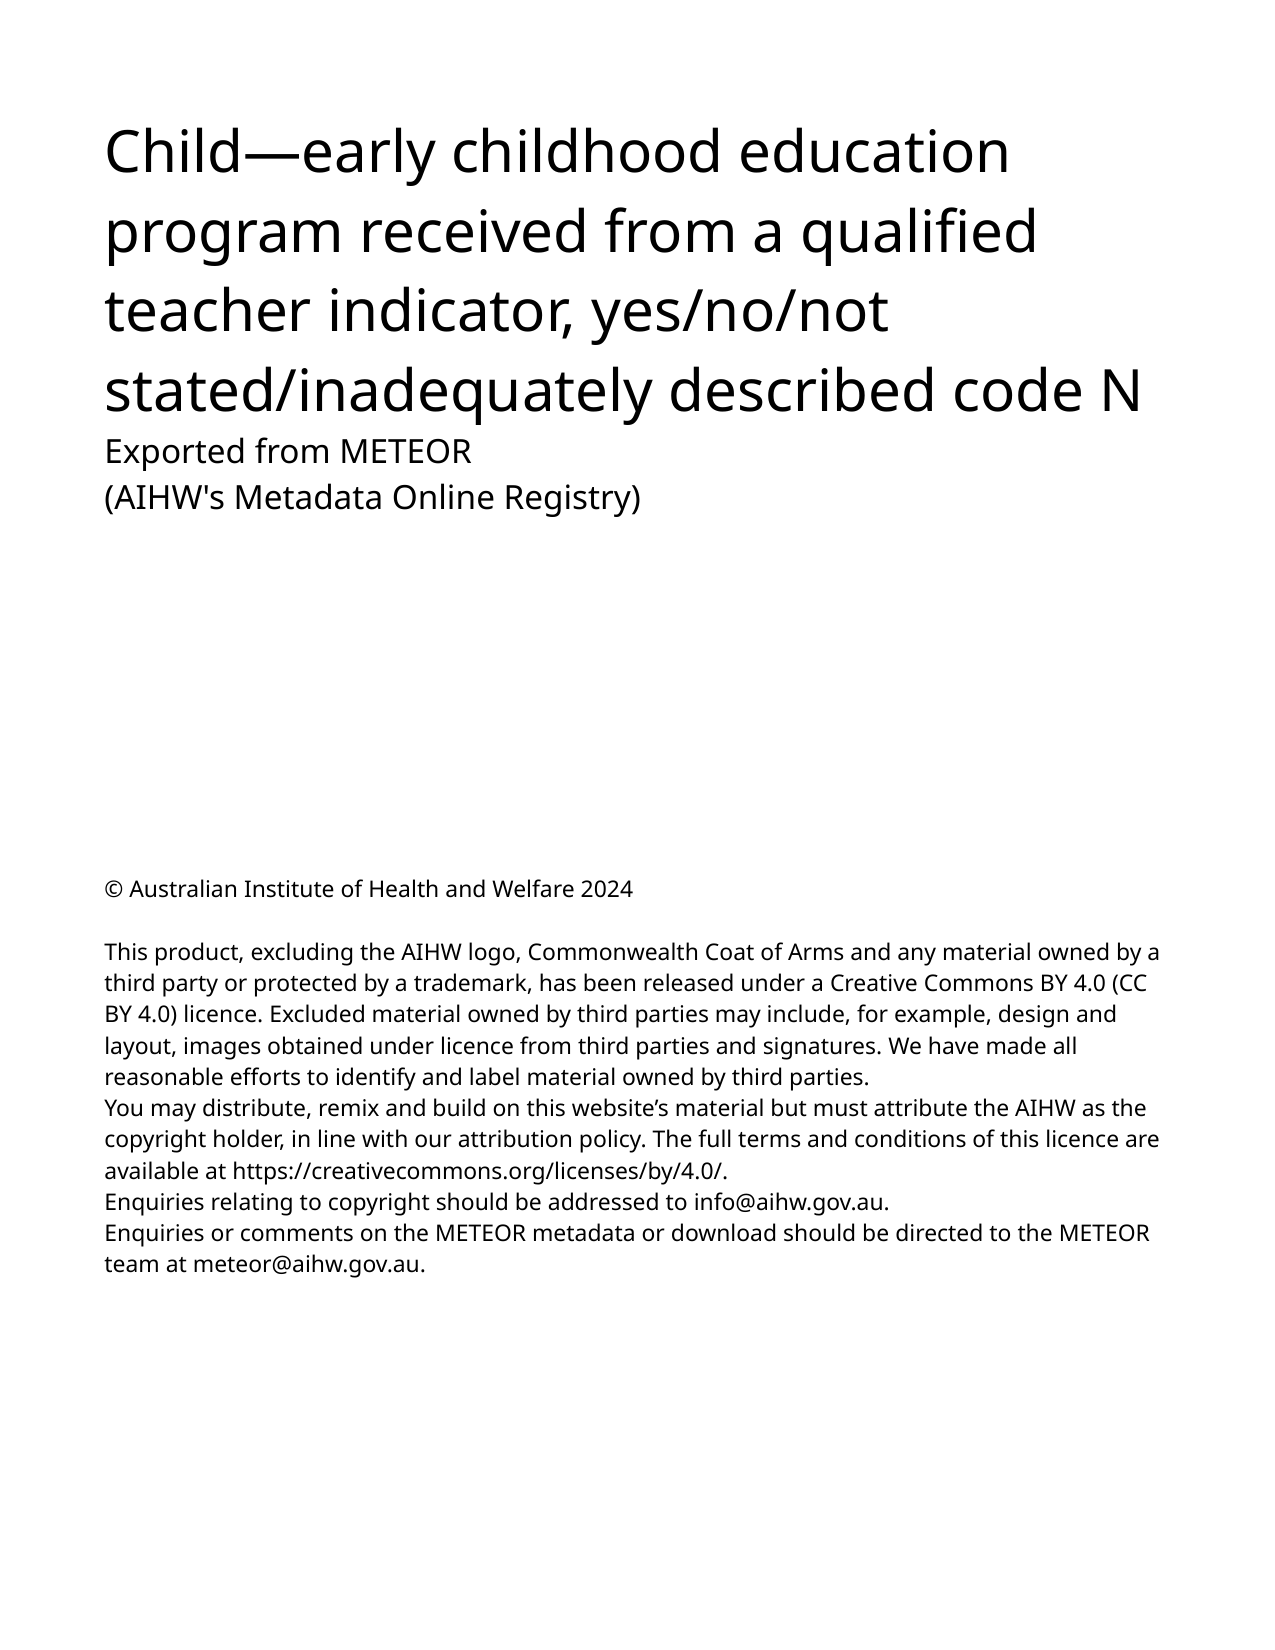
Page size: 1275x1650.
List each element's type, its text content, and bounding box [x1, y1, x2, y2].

subtitle Exported from METEOR [104, 428, 1171, 474]
text Enquiries or comments on the METEOR metadata or download should be directed to the METEOR team at meteor@aihw.gov.au. [104, 1217, 1171, 1279]
text You may distribute, remix and build on this website’s material but must attribute the AIHW as the copyright holder, in line with our attribution policy. The full terms and conditions of this licence are available at https://creativecommons.org/licenses/by/4.0/. [104, 1092, 1171, 1186]
text Enquiries relating to copyright should be addressed to info@aihw.gov.au. [104, 1186, 1171, 1217]
text © Australian Institute of Health and Welfare 2024 [104, 873, 1171, 904]
text This product, excluding the AIHW logo, Commonwealth Coat of Arms and any material owned by a third party or protected by a trademark, has been released under a Creative Commons BY 4.0 (CC BY 4.0) licence. Excluded material owned by third parties may include, for example, design and layout, images obtained under licence from third parties and signatures. We have made all reasonable efforts to identify and label material owned by third parties. [104, 936, 1171, 1092]
subtitle (AIHW's Metadata Online Registry) [104, 474, 1171, 519]
title Child—early childhood education program received from a qualified teacher indicator, yes/no/not stated/inadequately described code N [104, 110, 1171, 428]
